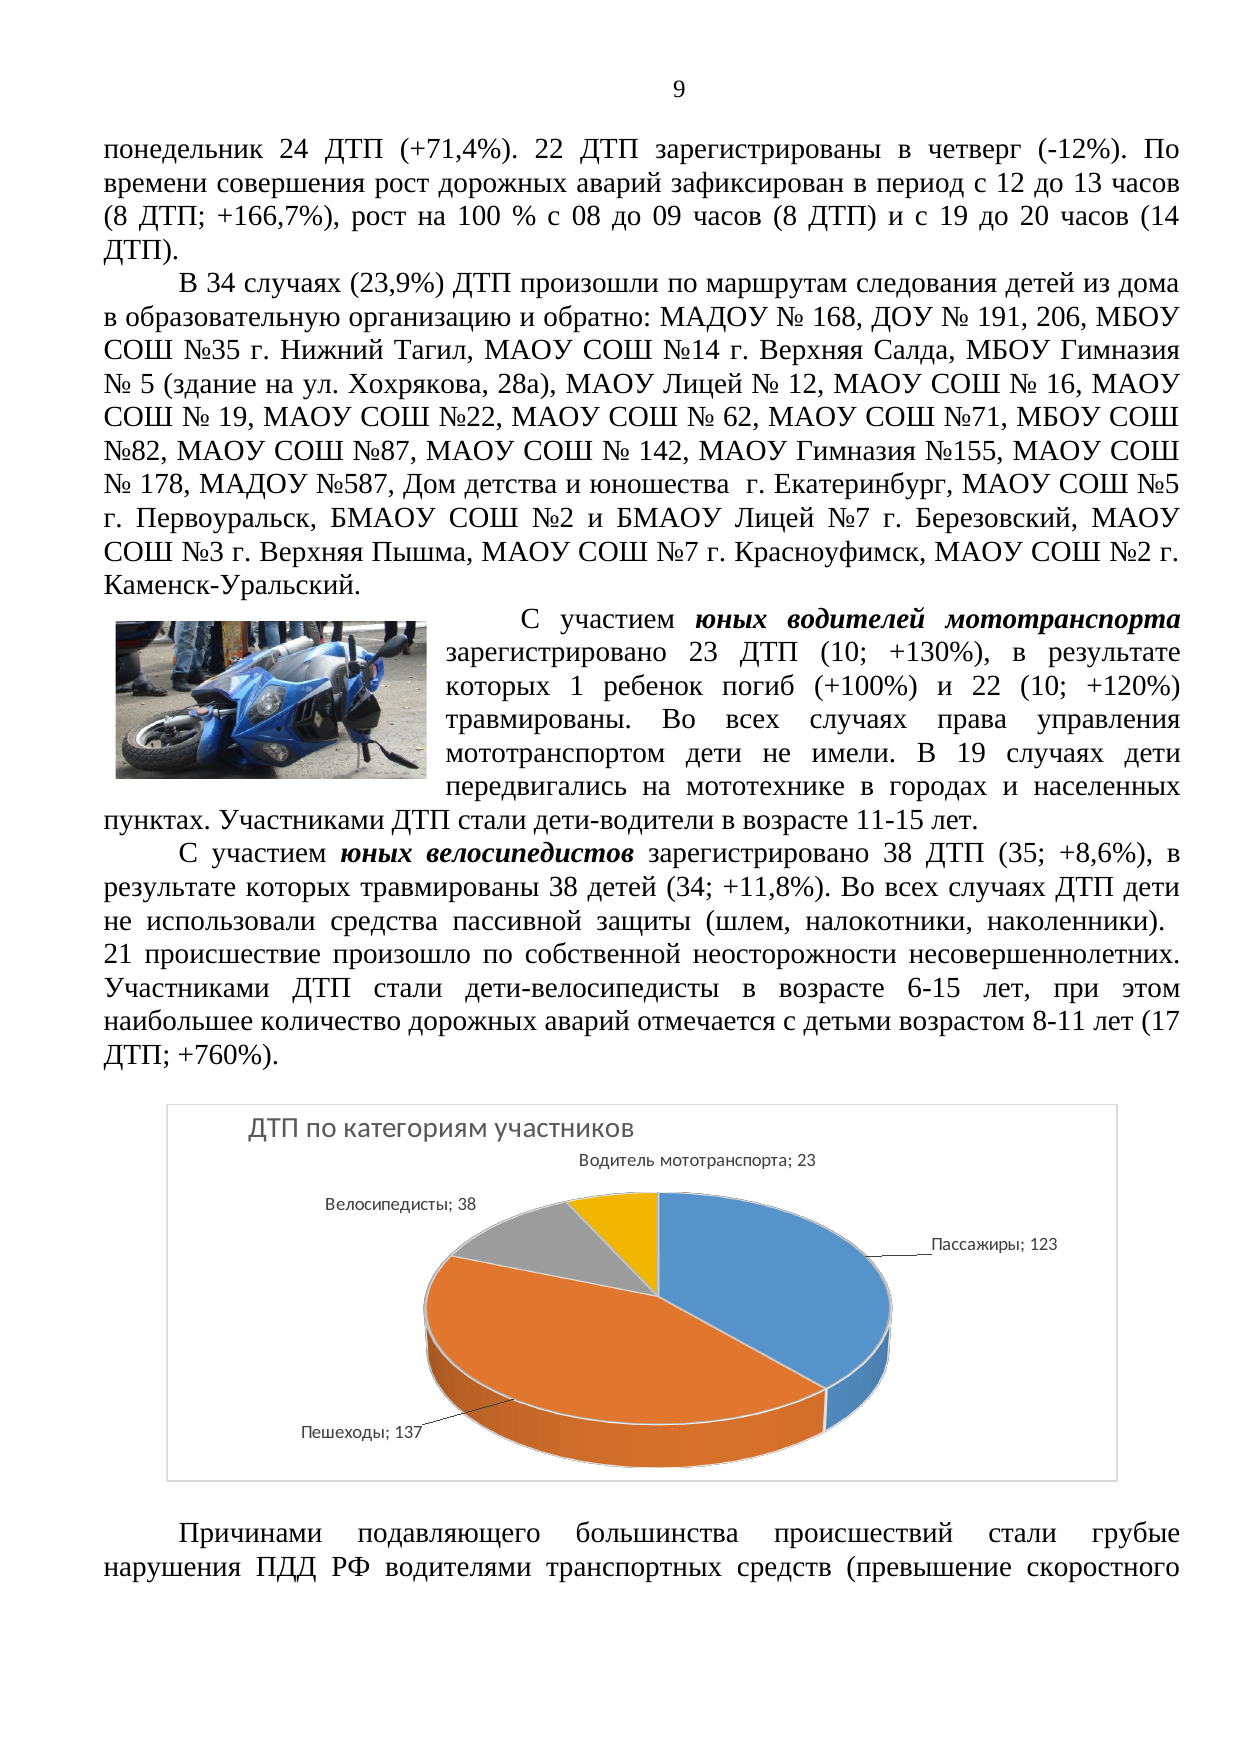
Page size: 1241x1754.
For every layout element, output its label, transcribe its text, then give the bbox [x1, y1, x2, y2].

text В 34 случаях (23,9%) ДТП произошли по маршрутам следования детей из дома в образовательную организацию и обратно: МАДОУ № 168, ДОУ № 191, 206, МБОУ СОШ №35 г. Нижний Тагил, МАОУ СОШ №14 г. Верхняя Салда, МБОУ Гимназия № 5 (здание на ул. Хохрякова, 28а), МАОУ Лицей № 12, МАОУ СОШ № 16, МАОУ СОШ № 19, МАОУ СОШ №22, МАОУ СОШ № 62, МАОУ СОШ №71, МБОУ СОШ №82, МАОУ СОШ №87, МАОУ СОШ № 142, МАОУ Гимназия №155, МАОУ СОШ № 178, МАДОУ №587, Дом детства и юношества г. Екатеринбург, МАОУ СОШ №5 г. Первоуральск, БМАОУ СОШ №2 и БМАОУ Лицей №7 г. Березовский, МАОУ СОШ №3 г. Верхняя Пышма, МАОУ СОШ №7 г. Красноуфимск, МАОУ СОШ №2 г. Каменск-Уральский. [103, 265, 1181, 601]
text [103, 1516, 1181, 1583]
text С участием юных велосипедистов зарегистрировано 38 ДТП (35; +8,6%), в результате которых травмированы 38 детей (34; +11,8%). Во всех случаях ДТП дети не использовали средства пассивной защиты (шлем, налокотники, наколенники). 21 происшествие произошло по собственной неосторожности несовершеннолетних. Участниками ДТП стали дети-велосипедисты в возрасте 6-15 лет, при этом наибольшее количество дорожных аварий отмечается с детьми возрастом 8-11 лет (17 ДТП; +760%). [103, 836, 1181, 1070]
picture [114, 621, 427, 778]
text С участием юных водителей мототранспорта зарегистрировано 23 ДТП (10; +130%), в результате которых 1 ребенок погиб (+100%) и 22 (10; +120%) травмированы. Во всех случаях права управления мототранспортом дети не имели. В 19 случаях дети передвигались на мототехнике в городах и населенных пунктах. Участниками ДТП стали дети-водители в возрасте 11-15 лет. [103, 601, 1181, 836]
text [103, 131, 1181, 265]
